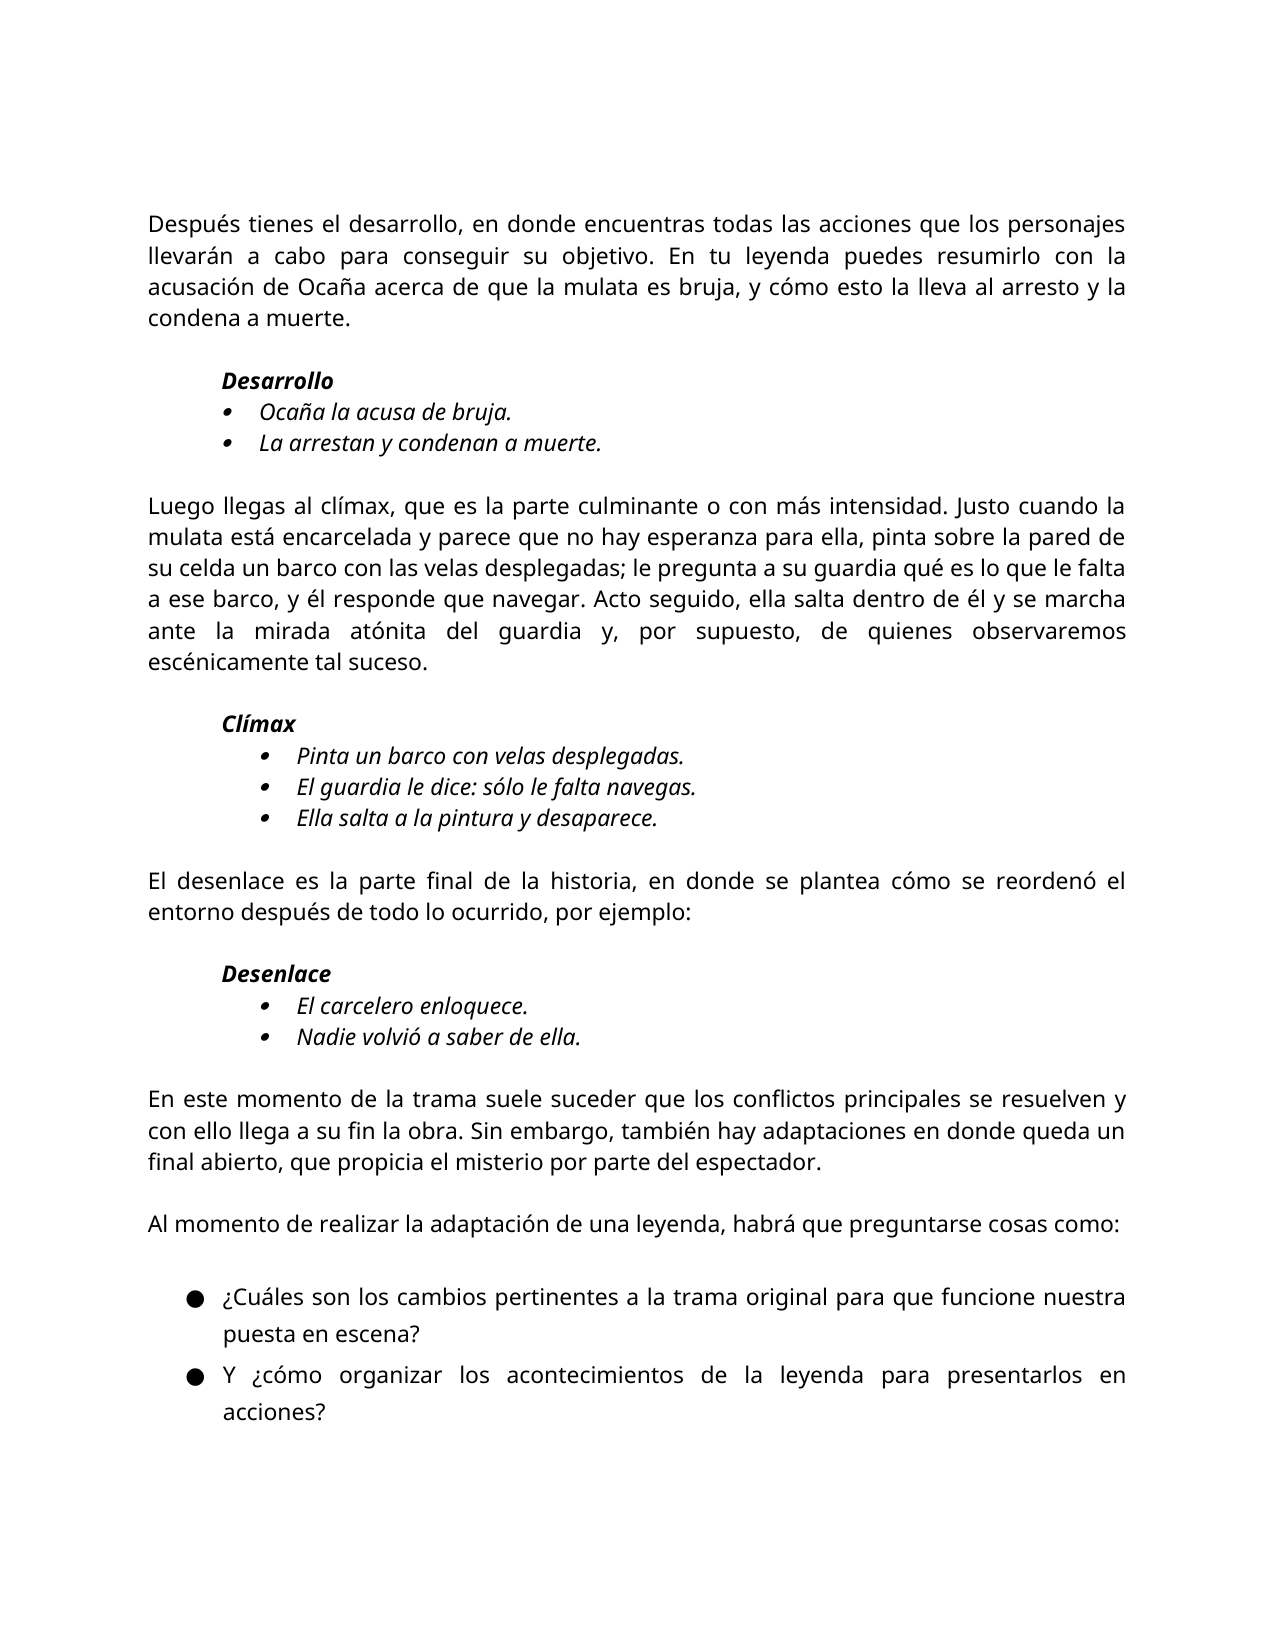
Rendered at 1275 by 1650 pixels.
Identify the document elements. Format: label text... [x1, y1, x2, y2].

list La arrestan y condenan a muerte. [221, 427, 1127, 458]
list Nadie volvió a saber de ella. [259, 1021, 1127, 1052]
list El carcelero enloquece. [259, 990, 1127, 1021]
text Al momento de realizar la adaptación de una leyenda, habrá que preguntarse cosas como: [148, 1208, 1127, 1240]
text Luego llegas al clímax, que es la parte culminante o con más intensidad. Justo cuando la mulata está encarcelada y parece que no hay esperanza para ella, pinta sobre la pared de su celda un barco con las velas desplegadas; le pregunta a su guardia qué es lo que le falta a ese barco, y él responde que navegar. Acto seguido, ella salta dentro de él y se marcha ante la mirada atónita del guardia y, por supuesto, de quienes observaremos escénicamente tal suceso. [148, 490, 1127, 677]
list Ocaña la acusa de bruja. [221, 396, 1127, 427]
list ¿Cuáles son los cambios pertinentes a la trama original para que funcione nuestra puesta en escena? [185, 1271, 1127, 1349]
text El desenlace es la parte final de la historia, en donde se plantea cómo se reordenó el entorno después de todo lo ocurrido, por ejemplo: [148, 865, 1127, 927]
list Ella salta a la pintura y desaparece. [259, 802, 1127, 833]
list Pinta un barco con velas desplegadas. [259, 740, 1127, 771]
text Después tienes el desarrollo, en donde encuentras todas las acciones que los personajes llevarán a cabo para conseguir su objetivo. En tu leyenda puedes resumirlo con la acusación de Ocaña acerca de que la mulata es bruja, y cómo esto la lleva al arresto y la condena a muerte. [148, 208, 1127, 333]
text Clímax [221, 708, 1127, 740]
list El guardia le dice: sólo le falta navegas. [259, 771, 1127, 802]
list Y ¿cómo organizar los acontecimientos de la leyenda para presentarlos en acciones? [185, 1349, 1127, 1427]
text Desarrollo [221, 365, 1127, 396]
text En este momento de la trama suele suceder que los conflictos principales se resuelven y con ello llega a su fin la obra. Sin embargo, también hay adaptaciones en donde queda un final abierto, que propicia el misterio por parte del espectador. [148, 1083, 1127, 1177]
text Desenlace [221, 958, 1127, 990]
